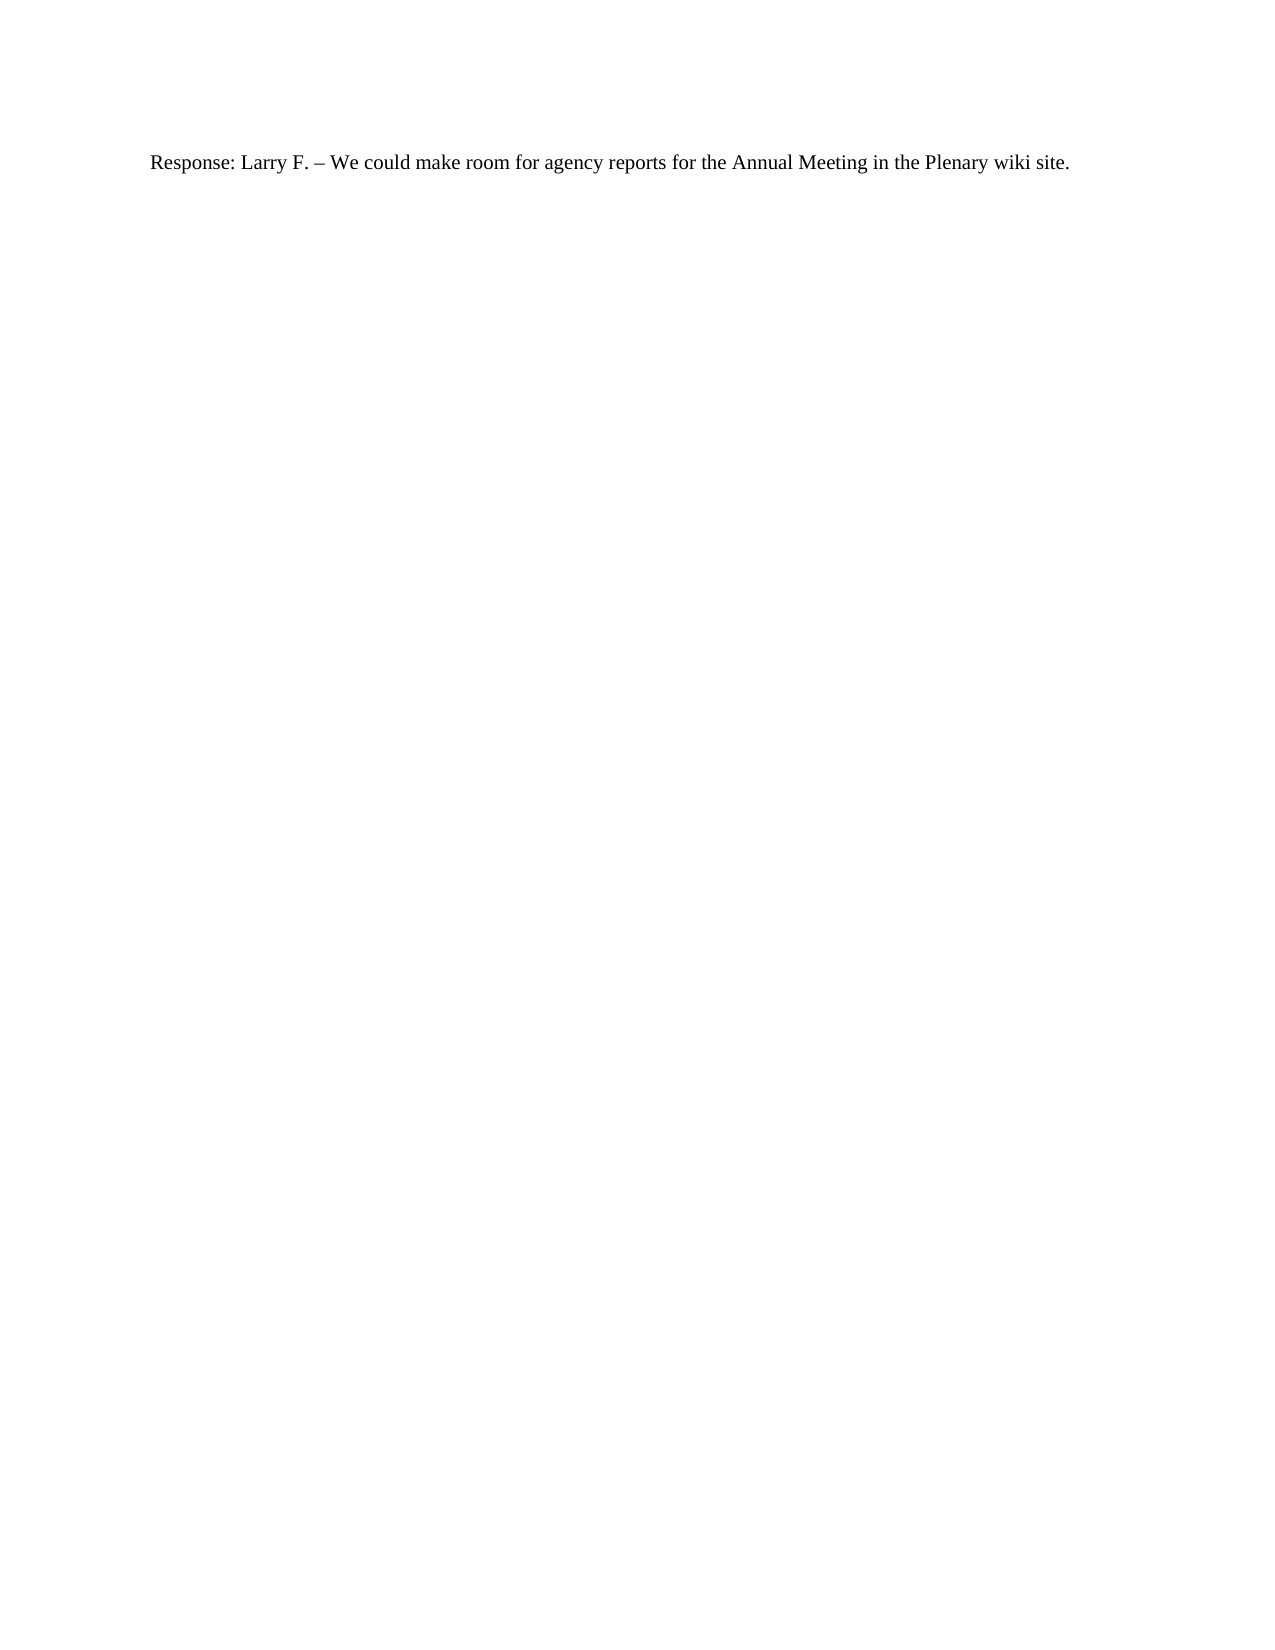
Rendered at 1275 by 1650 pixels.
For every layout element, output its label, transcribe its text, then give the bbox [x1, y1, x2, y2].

text Response: Larry F. – We could make room for agency reports for the Annual Meeting in the Plenary wiki site. [150, 150, 1125, 174]
